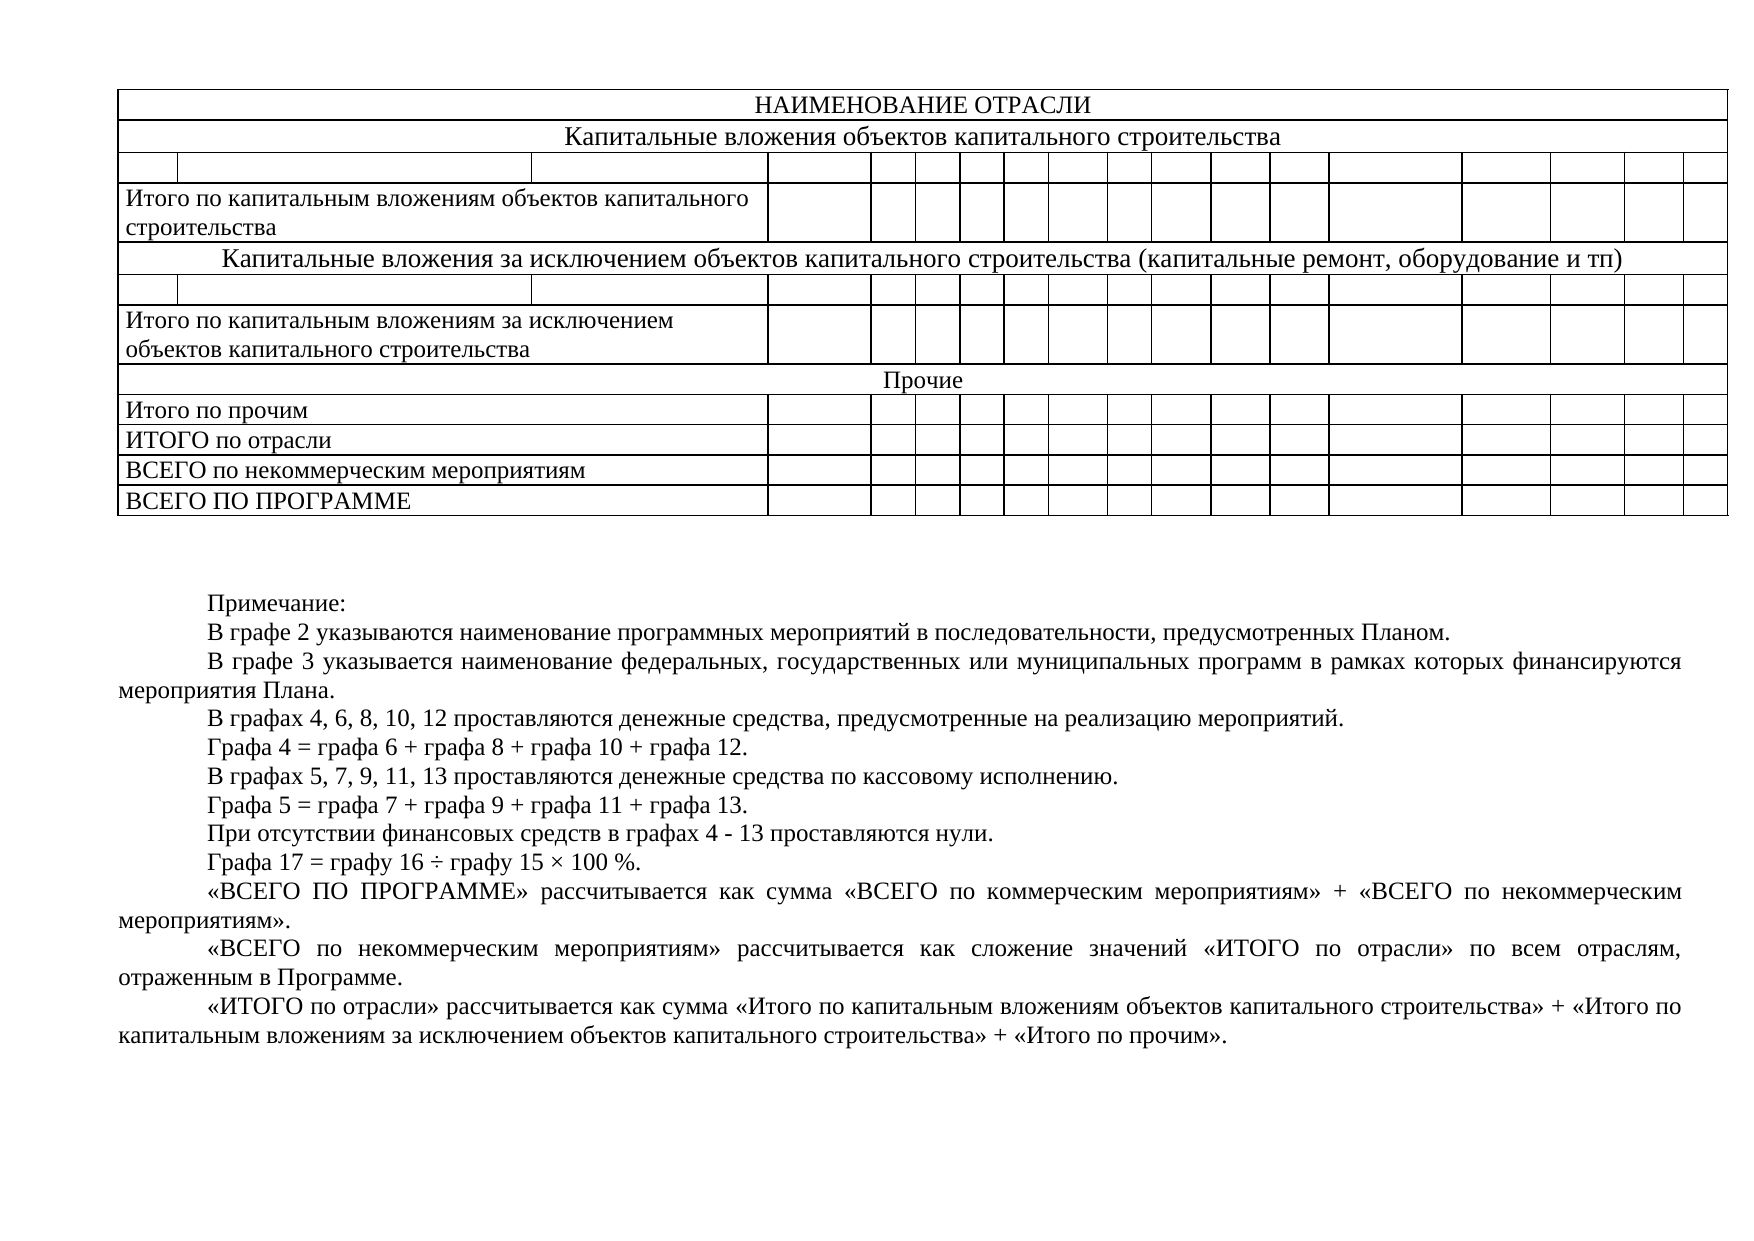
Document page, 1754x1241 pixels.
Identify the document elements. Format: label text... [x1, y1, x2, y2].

table_cell [916, 184, 959, 241]
table_cell [1551, 184, 1624, 241]
table_cell [1212, 275, 1269, 304]
table_cell [1330, 425, 1461, 454]
table_cell [769, 153, 870, 182]
table_cell [1212, 456, 1269, 484]
table_cell [1108, 486, 1151, 515]
table_cell [1551, 153, 1624, 182]
table_cell [769, 275, 870, 304]
table_cell [916, 395, 959, 424]
table_cell [1212, 486, 1269, 515]
table_cell [1271, 486, 1328, 515]
table_cell [1625, 456, 1683, 484]
table_cell [1625, 486, 1683, 515]
table_cell [1049, 456, 1107, 484]
table_cell [1271, 395, 1328, 424]
table_cell [1625, 395, 1683, 424]
table_cell [1049, 486, 1107, 515]
table_cell [178, 153, 531, 182]
table_cell [1463, 425, 1550, 454]
table_cell [1152, 456, 1210, 484]
text В графах 5, 7, 9, 11, 13 проставляются денежные средства по кассовому исполнению. [118, 761, 1683, 790]
table_cell [1684, 275, 1727, 304]
table_cell [872, 425, 915, 454]
table_cell [178, 275, 531, 304]
table_cell Капитальные вложения объектов капитального строительства [119, 121, 1727, 152]
table_cell ИТОГО по отрасли [119, 425, 767, 454]
table_cell [916, 456, 959, 484]
table_cell [872, 153, 915, 182]
table_cell [532, 275, 767, 304]
table_cell [1005, 395, 1048, 424]
table_cell [1463, 184, 1550, 241]
table_cell [1049, 395, 1107, 424]
table_cell [1330, 456, 1461, 484]
table_cell [1330, 153, 1461, 182]
table_cell [1330, 275, 1461, 304]
table_cell [1551, 486, 1624, 515]
table_cell [769, 395, 870, 424]
table_cell [1005, 425, 1048, 454]
table_cell [1152, 153, 1210, 182]
table_cell [769, 184, 870, 241]
table_cell [1463, 275, 1550, 304]
table_cell [1152, 306, 1210, 363]
text Примечание: [118, 588, 1683, 617]
table_cell [1049, 184, 1107, 241]
table_cell Итого по прочим [119, 395, 767, 424]
table_cell [1271, 275, 1328, 304]
table_cell [916, 153, 959, 182]
table_cell [1551, 275, 1624, 304]
table_cell [769, 306, 870, 363]
table_cell [1212, 425, 1269, 454]
table_cell [119, 275, 177, 304]
table_cell Итого по капитальным вложениям объектов капитального строительства [119, 184, 767, 241]
table_cell [1271, 184, 1328, 241]
table_cell [1684, 184, 1727, 241]
table_cell [1551, 395, 1624, 424]
table_cell [1625, 184, 1683, 241]
table_cell [1108, 153, 1151, 182]
table_cell [916, 306, 959, 363]
table_cell [1108, 425, 1151, 454]
table_cell [1684, 425, 1727, 454]
table_cell [1005, 153, 1048, 182]
table_cell [1212, 395, 1269, 424]
table_cell [1152, 395, 1210, 424]
table_cell ВСЕГО по некоммерческим мероприятиям [119, 456, 767, 484]
table_cell [769, 425, 870, 454]
table_cell [1330, 395, 1461, 424]
text «ВСЕГО ПО ПРОГРАММЕ» рассчитывается как сумма «ВСЕГО по коммерческим мероприятиям» + «ВСЕГО по некоммерческим мероприятиям». [118, 876, 1683, 933]
table_cell [119, 153, 177, 182]
table_cell [916, 275, 959, 304]
table_cell [1551, 456, 1624, 484]
table_cell [1463, 395, 1550, 424]
table_cell [961, 275, 1003, 304]
table_cell [872, 275, 915, 304]
table_cell [1108, 275, 1151, 304]
table_cell [1049, 275, 1107, 304]
table_cell [1551, 306, 1624, 363]
table_cell Капитальные вложения за исключением объектов капитального строительства (капитальные ремонт, оборудование и тп) [119, 243, 1727, 274]
text Графа 4 = графа 6 + графа 8 + графа 10 + графа 12. [118, 732, 1683, 761]
table_cell [1049, 153, 1107, 182]
table_cell [1625, 153, 1683, 182]
table_cell [1152, 184, 1210, 241]
table_cell [1271, 425, 1328, 454]
table_cell [872, 395, 915, 424]
table_cell [1108, 184, 1151, 241]
table_cell [1684, 306, 1727, 363]
text Графа 5 = графа 7 + графа 9 + графа 11 + графа 13. [118, 790, 1683, 818]
table_cell [1108, 456, 1151, 484]
table_cell [1271, 153, 1328, 182]
table_cell [1463, 486, 1550, 515]
table_cell [872, 184, 915, 241]
table_cell [961, 395, 1003, 424]
table_cell [872, 486, 915, 515]
table_cell [1684, 395, 1727, 424]
table_cell [1684, 486, 1727, 515]
table_cell [1684, 456, 1727, 484]
text «ВСЕГО по некоммерческим мероприятиям» рассчитывается как сложение значений «ИТОГО по отрасли» по всем отраслям, отраженным в Программе. [118, 933, 1683, 991]
table_cell [1005, 306, 1048, 363]
table_cell [1005, 486, 1048, 515]
table_cell [1108, 395, 1151, 424]
table_cell [1049, 306, 1107, 363]
table_cell [1212, 184, 1269, 241]
table_cell НАИМЕНОВАНИЕ ОТРАСЛИ [119, 90, 1727, 119]
table_cell [1212, 306, 1269, 363]
table_cell [872, 306, 915, 363]
table_cell [769, 456, 870, 484]
text При отсутствии финансовых средств в графах 4 - 13 проставляются нули. [118, 818, 1683, 847]
table_cell Прочие [119, 365, 1727, 393]
table_cell [1625, 275, 1683, 304]
table_cell [916, 486, 959, 515]
text В графе 3 указывается наименование федеральных, государственных или муниципальных программ в рамках которых финансируются мероприятия Плана. [118, 646, 1683, 703]
table_cell [961, 486, 1003, 515]
text В графе 2 указываются наименование программных мероприятий в последовательности, предусмотренных Планом. [118, 617, 1683, 646]
table_cell [1212, 153, 1269, 182]
table_cell [1152, 486, 1210, 515]
table_cell [1330, 306, 1461, 363]
table_cell [1625, 306, 1683, 363]
table_cell [872, 456, 915, 484]
table_cell [1005, 456, 1048, 484]
table_cell [1049, 425, 1107, 454]
text Графа 17 = графу 16 ÷ графу 15 × 100 %. [118, 847, 1683, 876]
text «ИТОГО по отрасли» рассчитывается как сумма «Итого по капитальным вложениям объектов капитального строительства» + «Итого по капитальным вложениям за исключением объектов капитального строительства» + «Итого по прочим». [118, 991, 1683, 1048]
table_cell [961, 425, 1003, 454]
table_cell [961, 306, 1003, 363]
text В графах 4, 6, 8, 10, 12 проставляются денежные средства, предусмотренные на реализацию мероприятий. [118, 703, 1683, 732]
table_cell [1152, 425, 1210, 454]
table_cell [1463, 306, 1550, 363]
table_cell [1463, 456, 1550, 484]
table_cell [1330, 184, 1461, 241]
table_cell [1271, 456, 1328, 484]
table_cell ВСЕГО ПО ПРОГРАММЕ [119, 486, 767, 515]
table_cell Итого по капитальным вложениям за исключением объектов капитального строительства [119, 306, 767, 363]
table_cell [1271, 306, 1328, 363]
table_cell [1551, 425, 1624, 454]
table_cell [1108, 306, 1151, 363]
table_cell [961, 184, 1003, 241]
table_cell [961, 153, 1003, 182]
table_cell [1330, 486, 1461, 515]
table_cell [769, 486, 870, 515]
table_cell [1684, 153, 1727, 182]
table_cell [532, 153, 767, 182]
table_cell [1152, 275, 1210, 304]
table_cell [916, 425, 959, 454]
table_cell [961, 456, 1003, 484]
table_cell [1625, 425, 1683, 454]
table_cell [1005, 275, 1048, 304]
table_cell [1005, 184, 1048, 241]
table_cell [1463, 153, 1550, 182]
